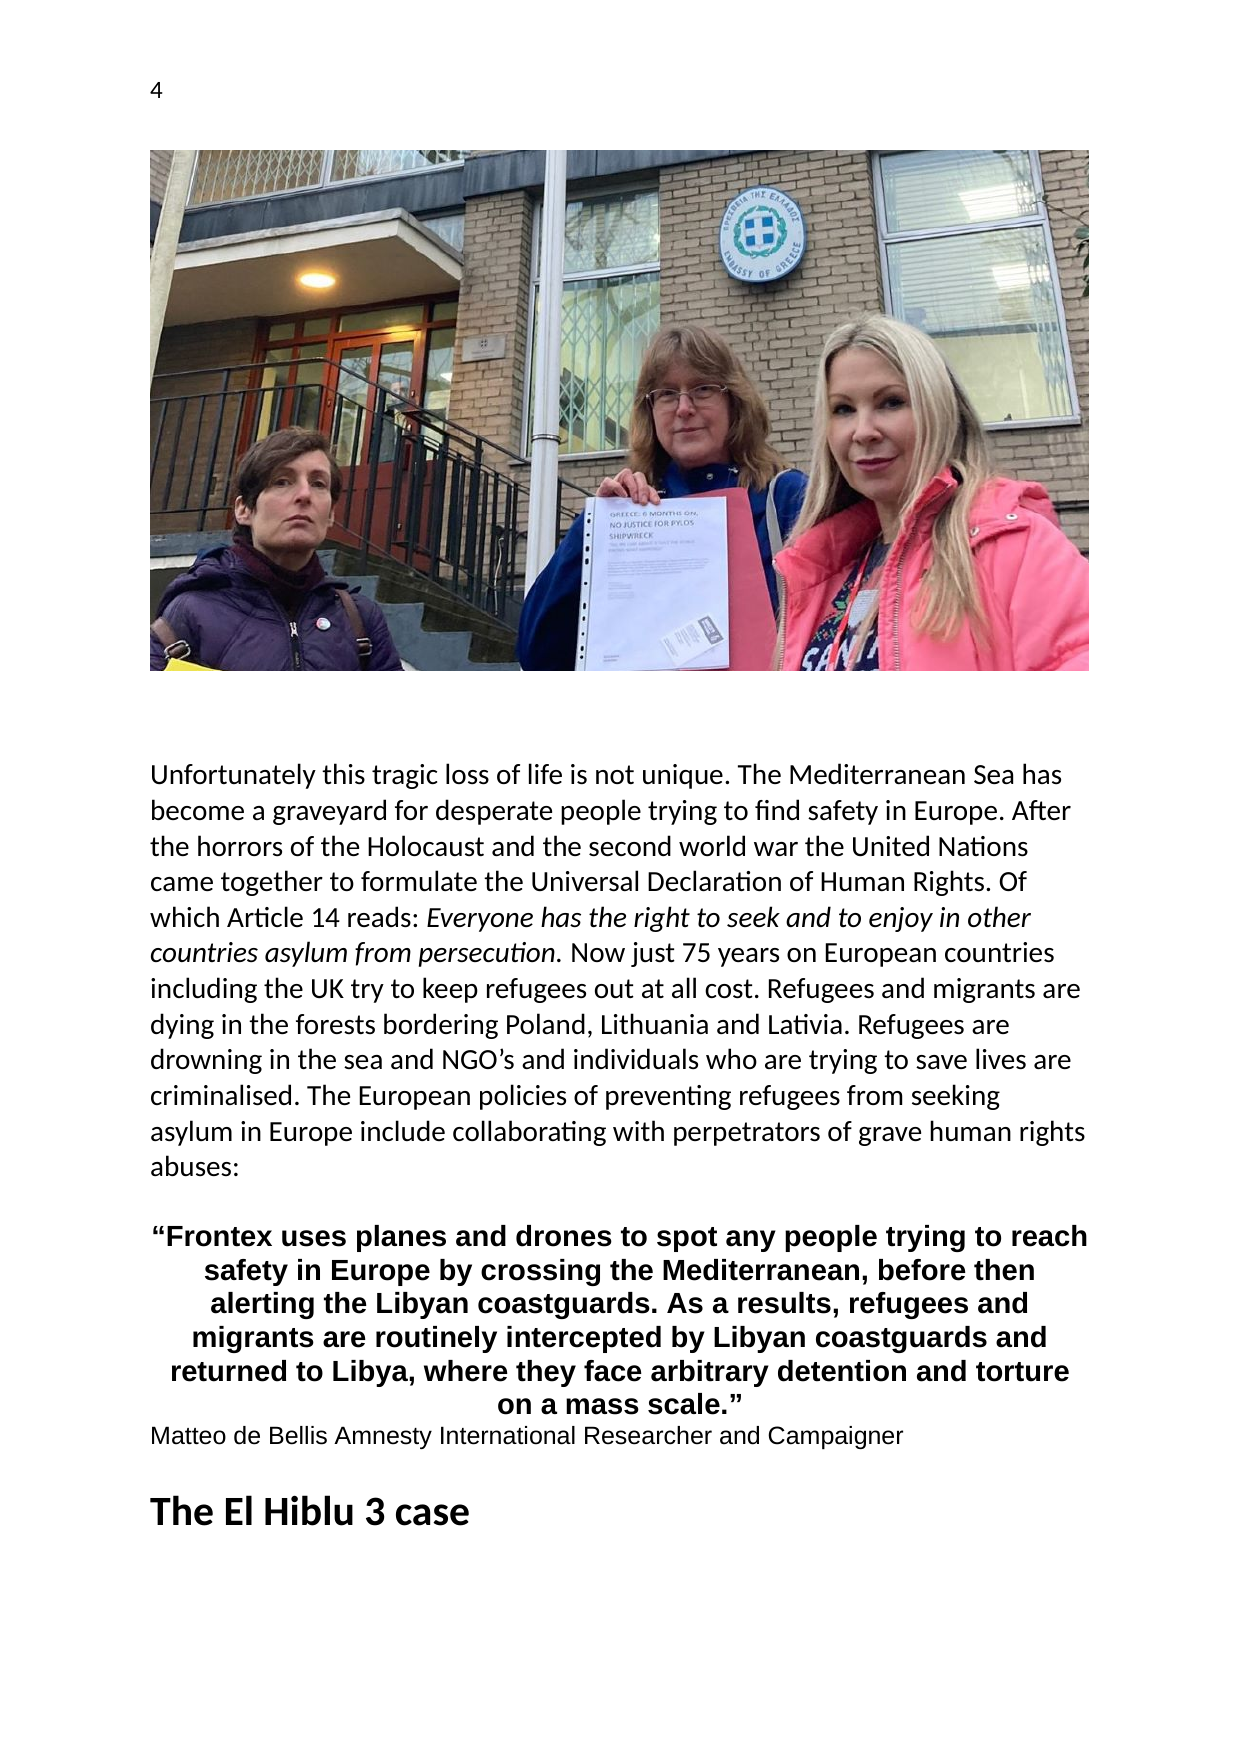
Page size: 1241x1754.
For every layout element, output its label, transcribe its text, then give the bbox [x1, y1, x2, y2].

text Matteo de Bellis Amnesty International Researcher and Campaigner [150, 1421, 1090, 1449]
text Unfortunately this tragic loss of life is not unique. The Mediterranean Sea has become a graveyard for desperate people trying to find safety in Europe. After the horrors of the Holocaust and the second world war the United Nations came together to formulate the Universal Declaration of Human Rights. Of which Article 14 reads: Everyone has the right to seek and to enjoy in other countries asylum from persecution. Now just 75 years on European countries including the UK try to keep refugees out at all cost. Refugees and migrants are dying in the forests bordering Poland, Lithuania and Lativia. Refugees are drowning in the sea and NGO’s and individuals who are trying to save lives are criminalised. The European policies of preventing refugees from seeking asylum in Europe include collaborating with perpetrators of grave human rights abuses: [150, 756, 1090, 1184]
text The El Hiblu 3 case [150, 1485, 1090, 1536]
text “Frontex uses planes and drones to spot any people trying to reach safety in Europe by crossing the Mediterranean, before then alerting the Libyan coastguards. As a results, refugees and migrants are routinely intercepted by Libyan coastguards and returned to Libya, where they face arbitrary detention and torture on a mass scale.” [150, 1219, 1090, 1421]
picture [150, 150, 1089, 696]
